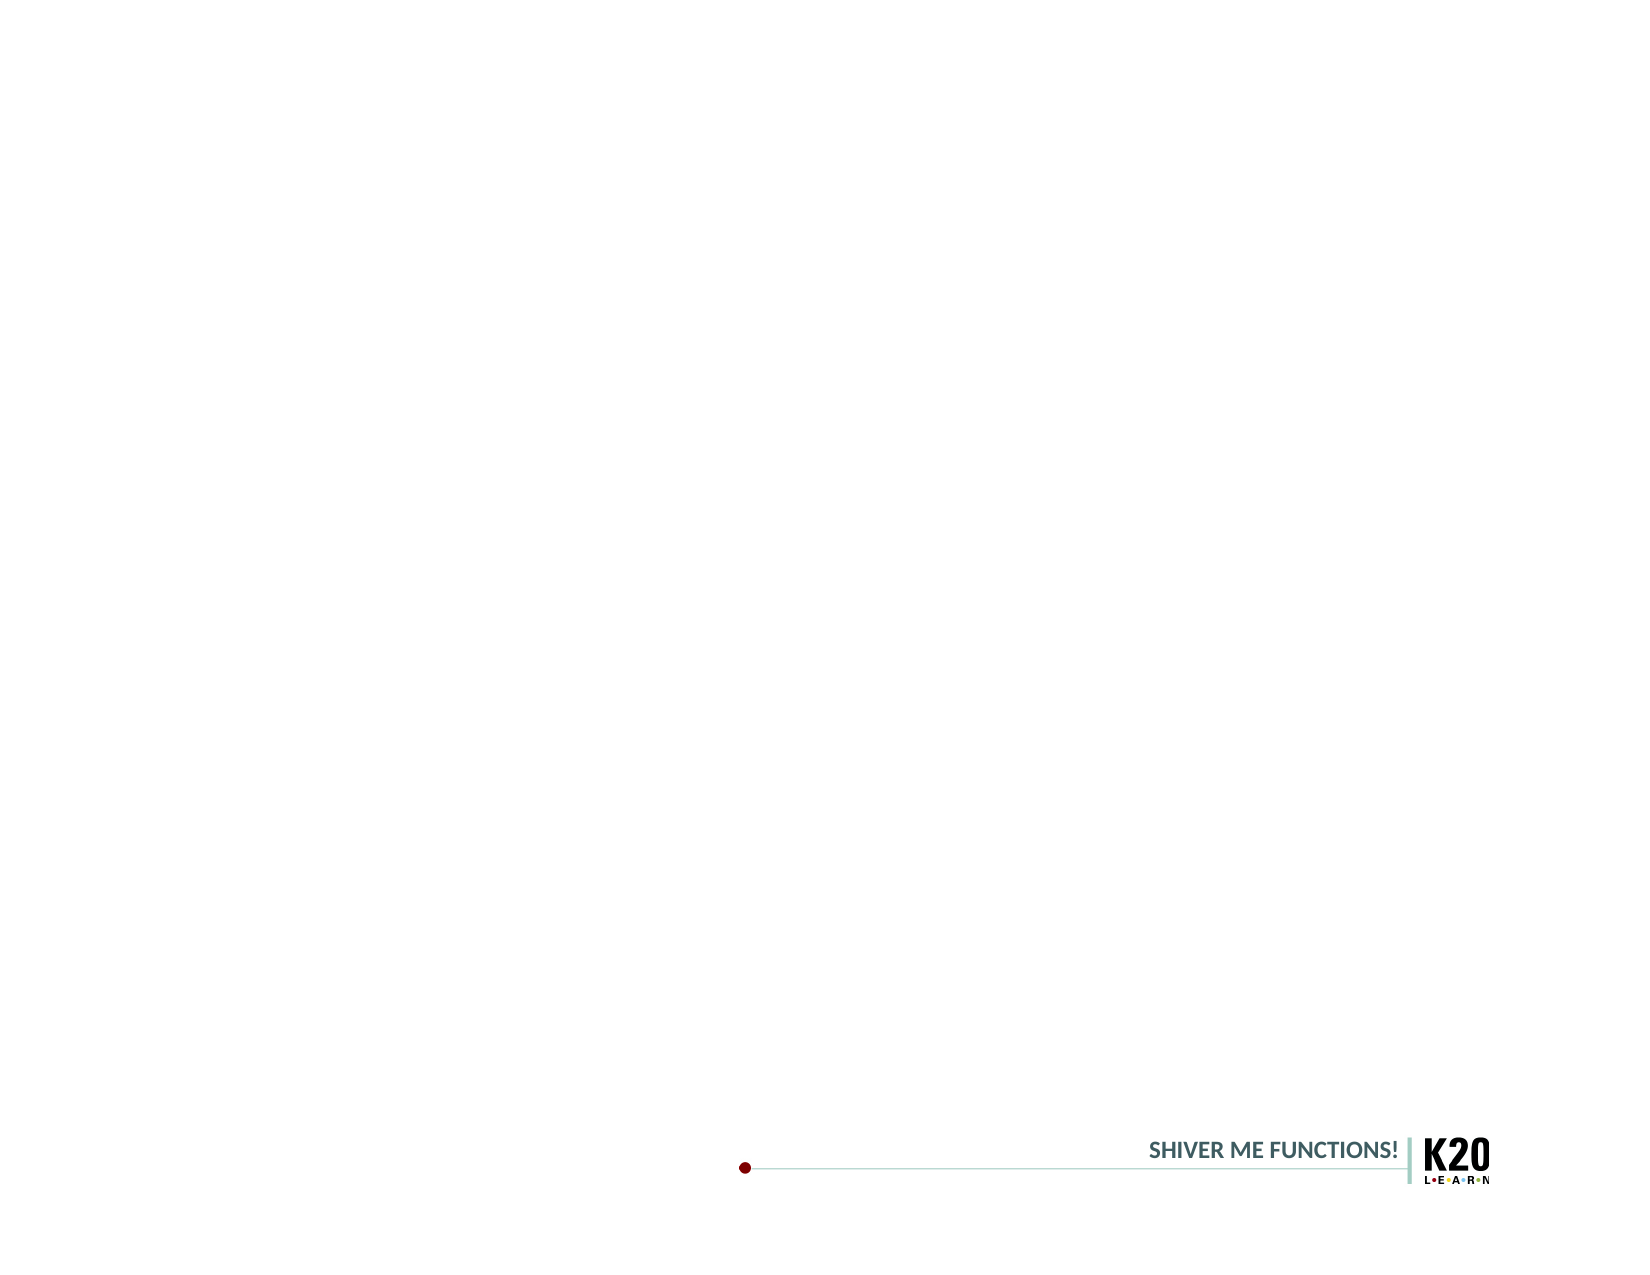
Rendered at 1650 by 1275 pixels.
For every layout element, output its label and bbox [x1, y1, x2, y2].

picture [739, 1134, 1489, 1187]
